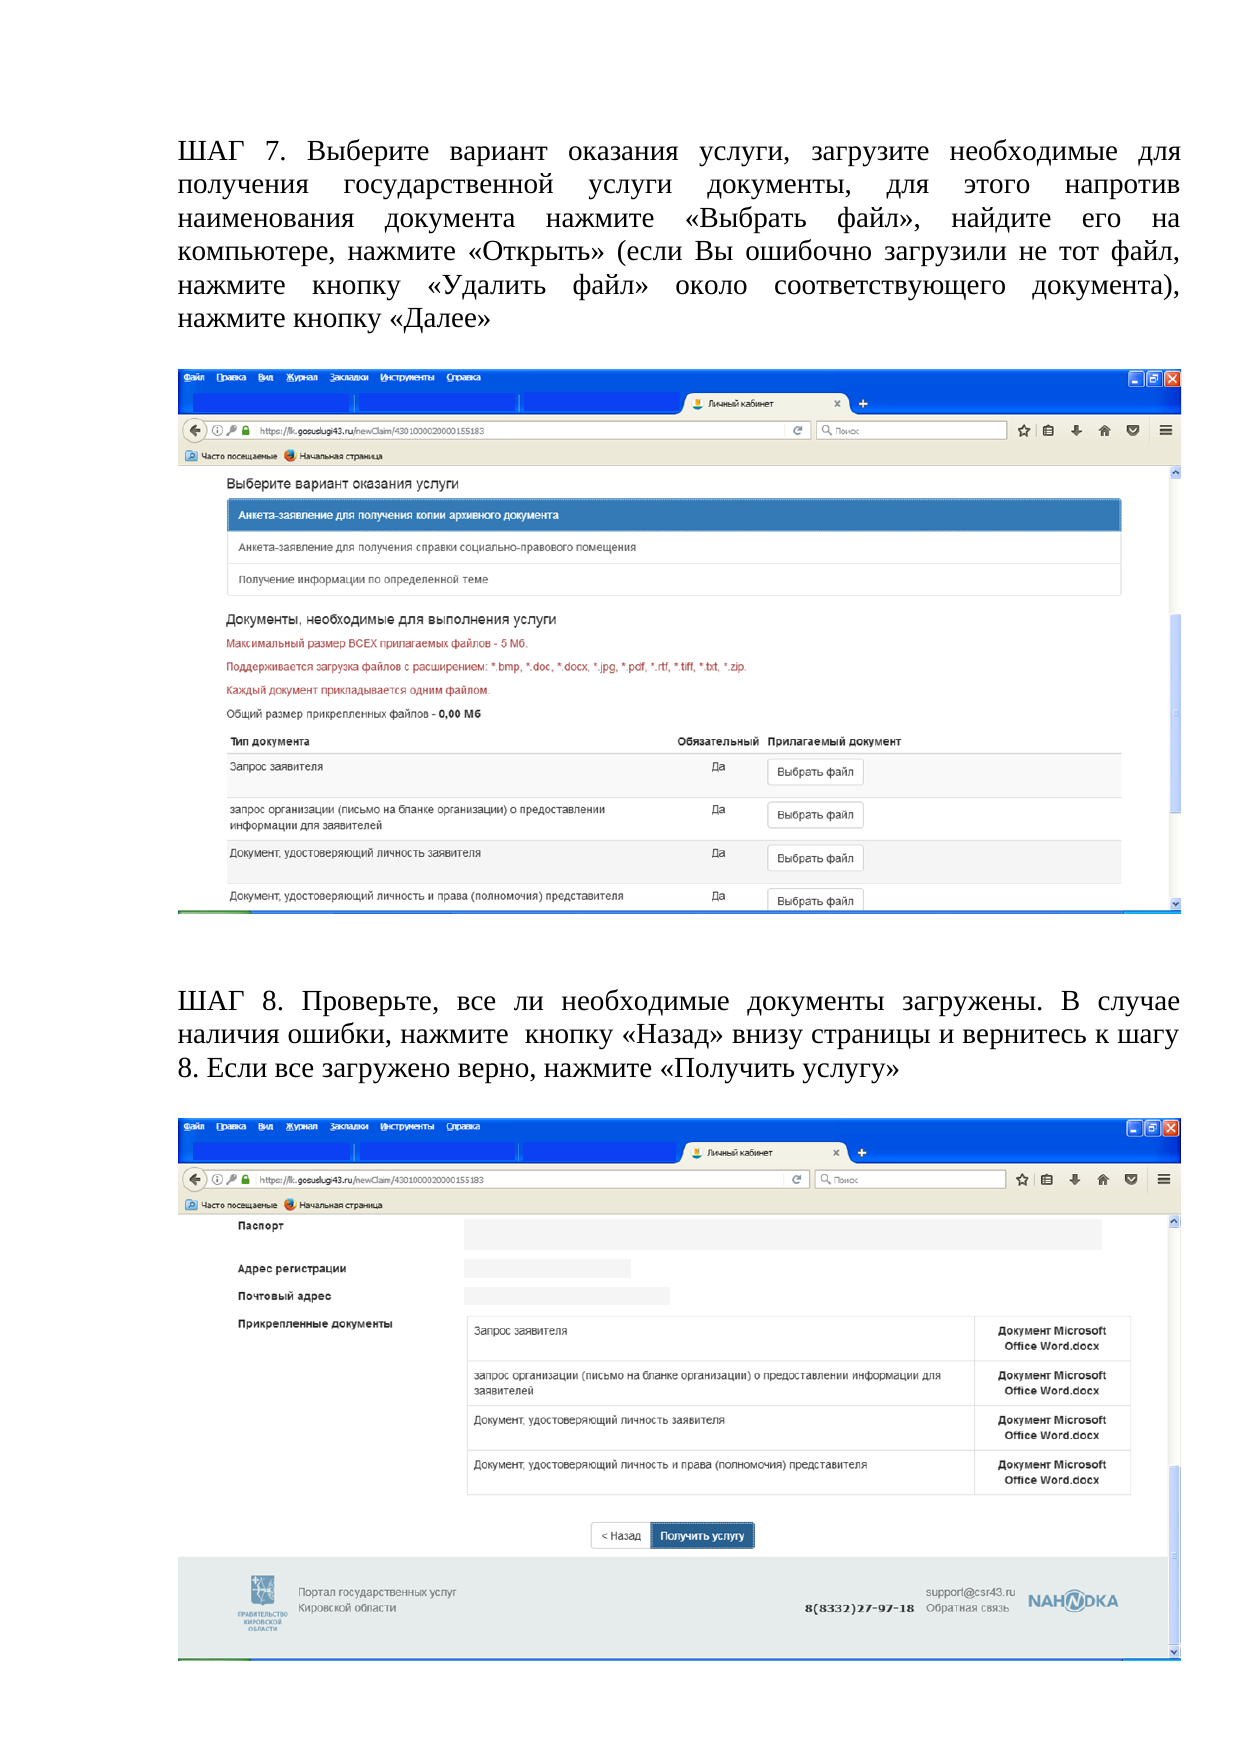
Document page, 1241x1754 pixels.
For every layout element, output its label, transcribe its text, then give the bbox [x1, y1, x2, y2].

text ШАГ 8. Проверьте, все ли необходимые документы загружены. В случае наличия ошибки, нажмите кнопку «Назад» внизу страницы и вернитесь к шагу 8. Если все загружено верно, нажмите «Получить услугу» [177, 983, 1181, 1084]
picture [177, 367, 1182, 916]
picture [177, 1117, 1182, 1663]
text ШАГ 7. Выберите вариант оказания услуги, загрузите необходимые для получения государственной услуги документы, для этого напротив наименования документа нажмите «Выбрать файл», найдите его на компьютере, нажмите «Открыть» (если Вы ошибочно загрузили не тот файл, нажмите кнопку «Удалить файл» около соответствующего документа), нажмите кнопку «Далее» [177, 133, 1181, 334]
